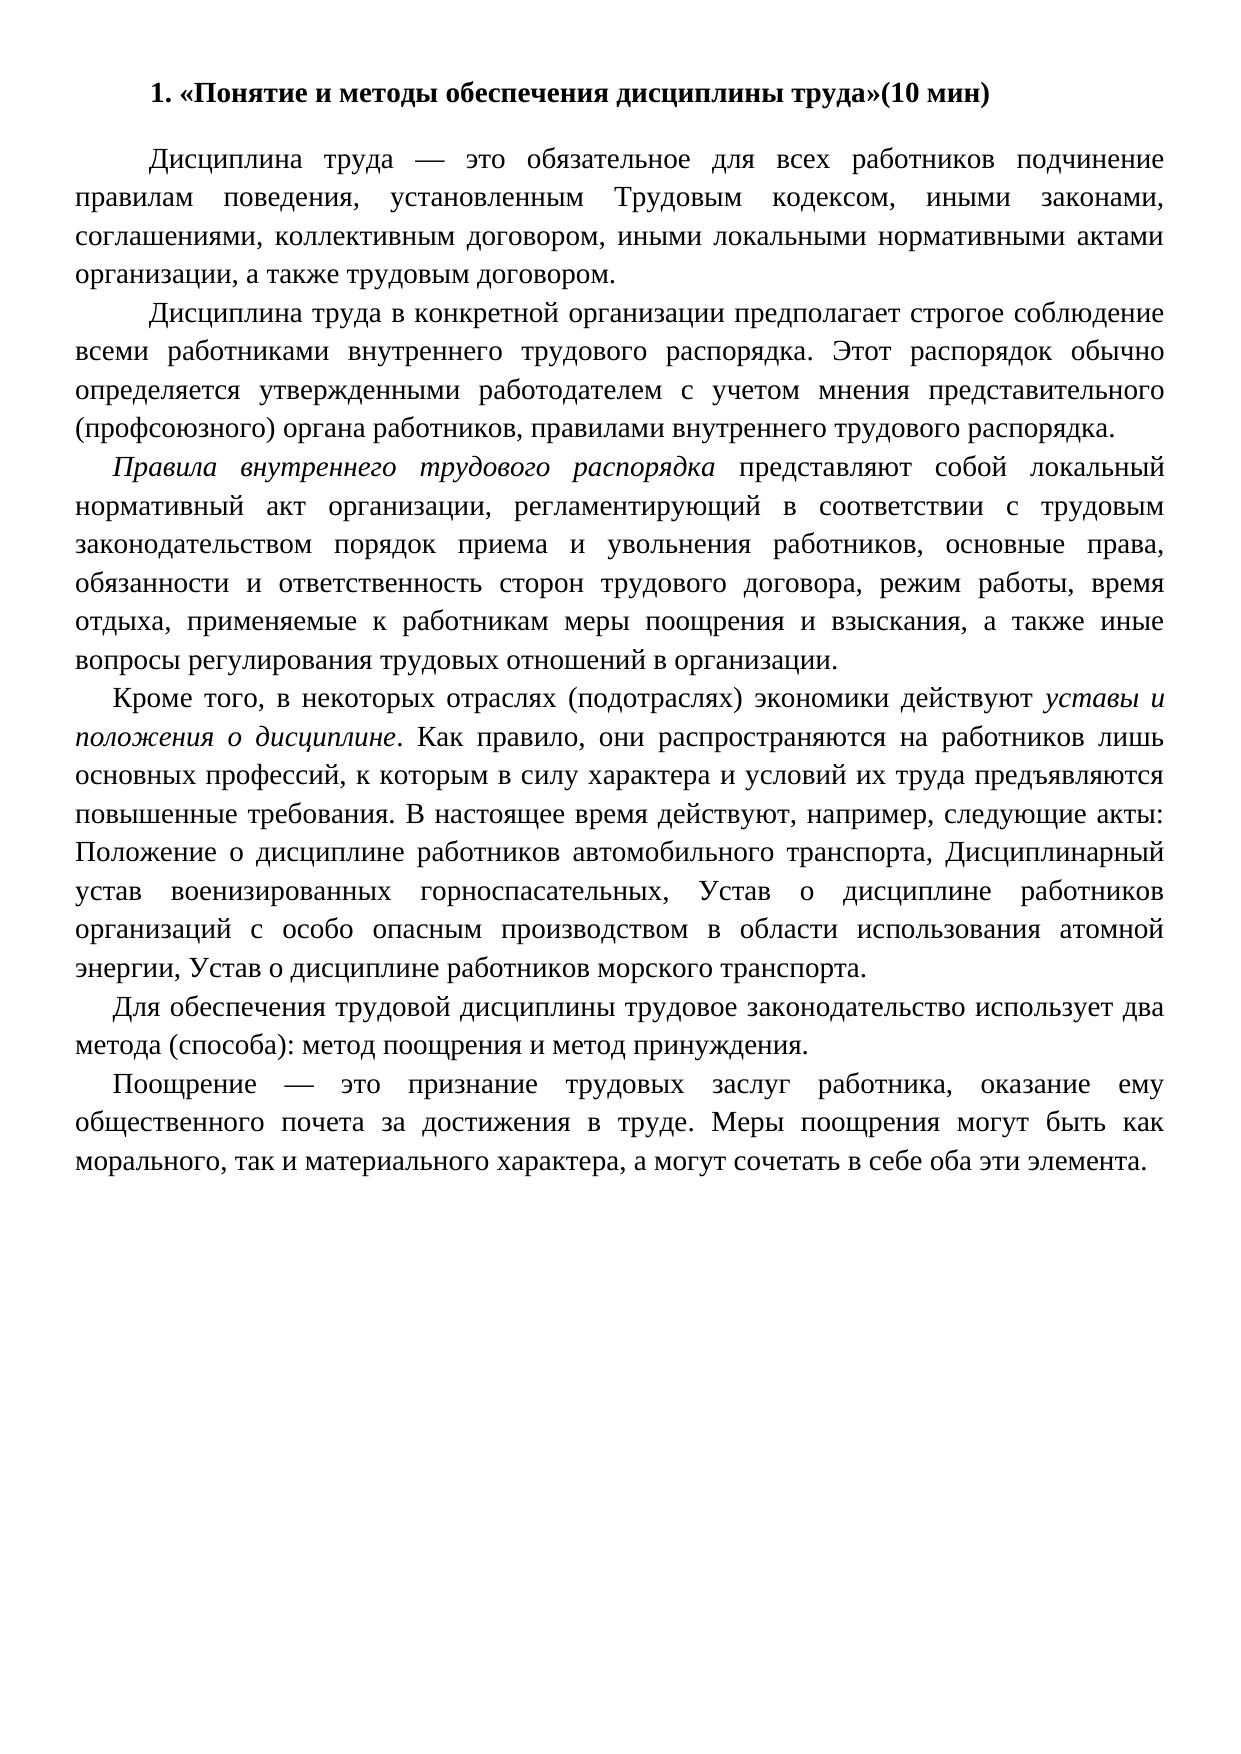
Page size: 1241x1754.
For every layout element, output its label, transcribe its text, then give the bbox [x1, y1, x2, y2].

text Кроме того, в некоторых отраслях (подотраслях) экономики действуют уставы и положения о дисциплине. Как правило, они распространяются на работников лишь основных профессий, к которым в силу характера и условий их труда предъявляются повышенные требования. В настоящее время действуют, например, следующие акты: Положение о дисциплине работников автомобильного транспорта, Дисциплинарный устав военизированных горноспасательных, Устав о дисциплине работников организаций с особо опасным производством в области использования атомной энергии, Устав о дисциплине работников морского транспорта. [75, 680, 1165, 984]
text Дисциплина труда в конкретной организации предполагает строгое соблюдение всеми работниками внутреннего трудового распорядка. Этот распорядок обычно определяется утвержденными работодателем с учетом мнения представительного (профсоюзного) органа работников, правилами внутреннего трудового распорядка. [75, 295, 1165, 444]
list 1. «Понятие и методы обеспечения дисциплины труда»(10 мин) [150, 75, 1165, 108]
text Дисциплина труда — это обязательное для всех работников подчинение правилам поведения, установленным Трудовым кодексом, иными законами, соглашениями, коллективным договором, иными локальными нормативными актами организации, а также трудовым договором. [75, 141, 1165, 290]
text Поощрение — это признание трудовых заслуг работника, оказание ему общественного почета за достижения в труде. Меры поощрения могут быть как морального, так и материального характера, а могут сочетать в себе оба эти элемента. [75, 1066, 1165, 1176]
text Правила внутреннего трудового распорядка представляют собой локальный нормативный акт организации, регламентирующий в соответствии с трудовым законодательством порядок приема и увольнения работников, основные права, обязанности и ответственность сторон трудового договора, режим работы, время отдыха, применяемые к работникам меры поощрения и взыскания, а также иные вопросы регулирования трудовых отношений в организации. [75, 449, 1165, 675]
text Для обеспечения трудовой дисциплины трудовое законодательство использует два метода (способа): метод поощрения и метод принуждения. [75, 989, 1165, 1061]
